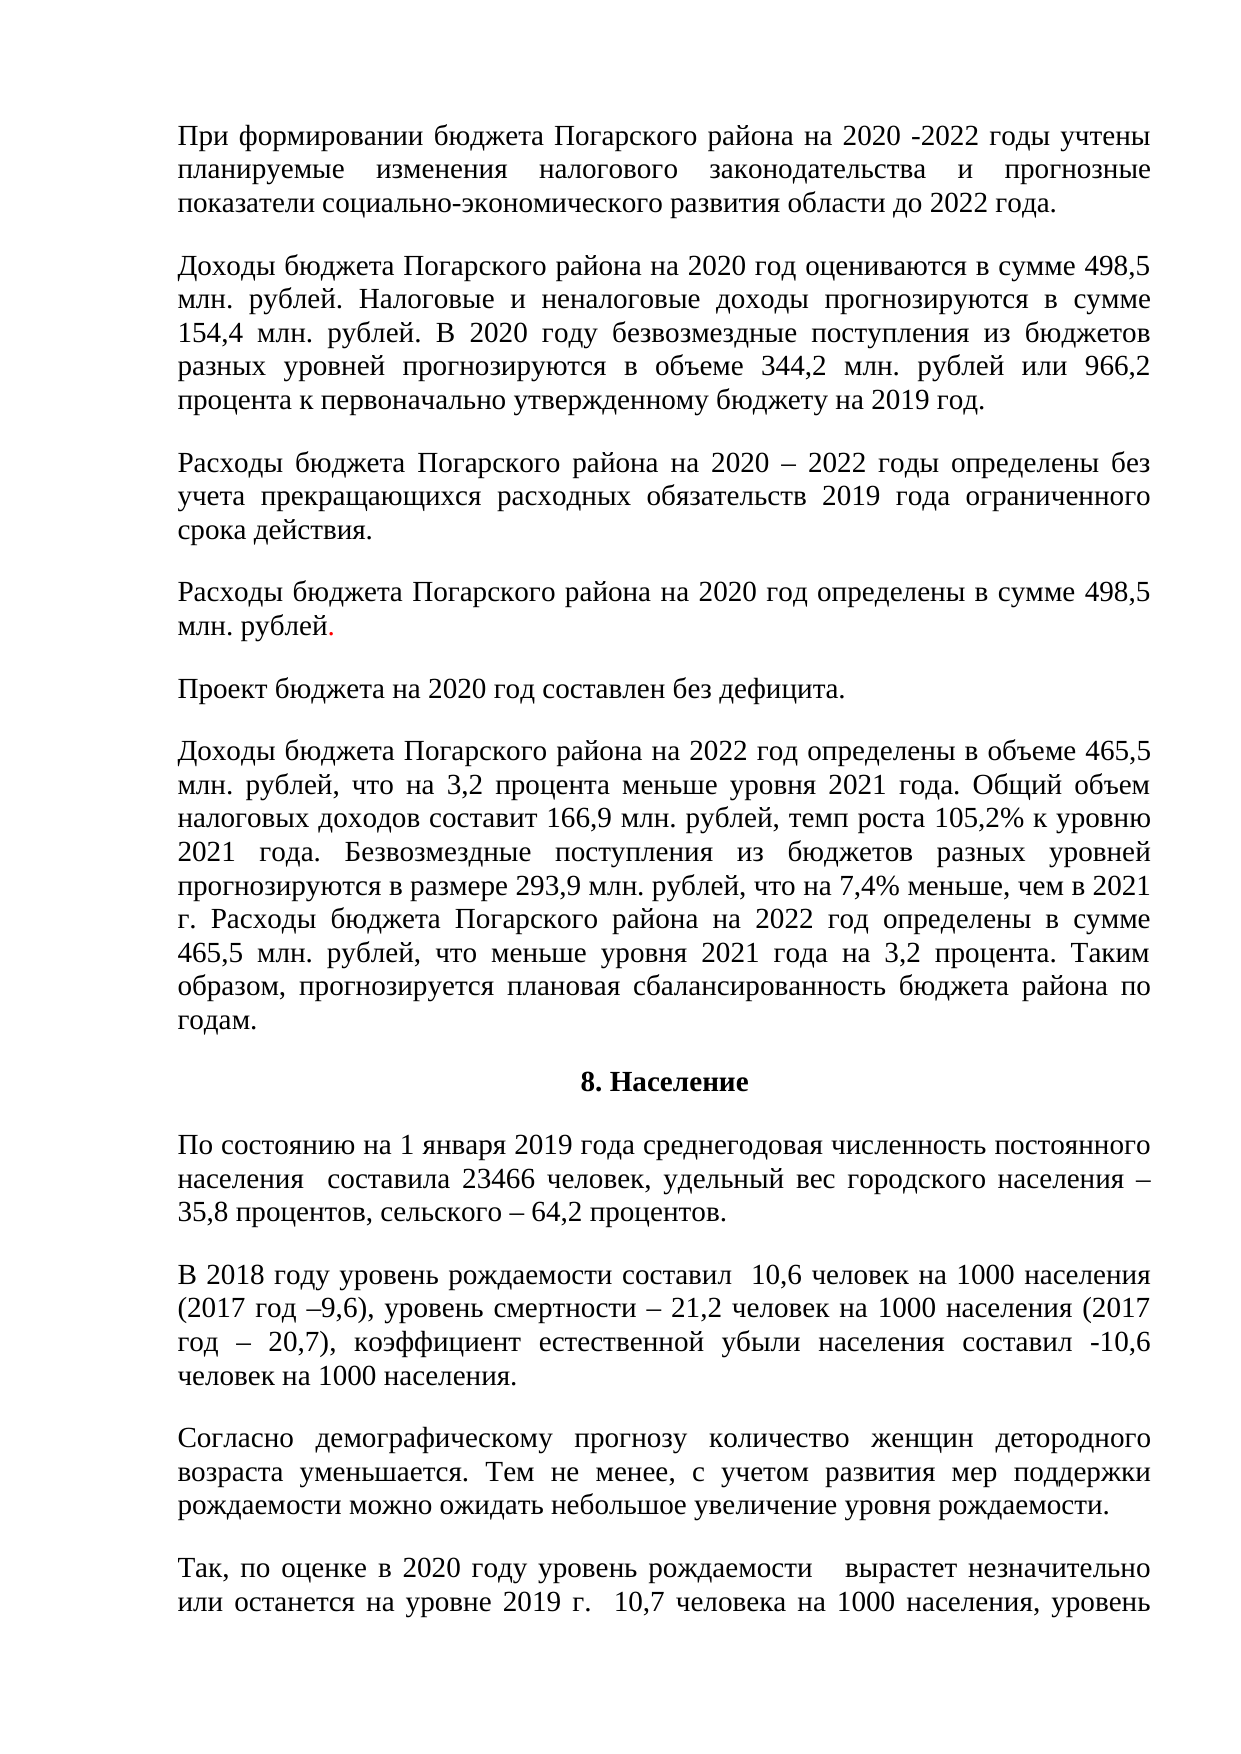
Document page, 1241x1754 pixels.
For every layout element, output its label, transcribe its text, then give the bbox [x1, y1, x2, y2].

text Согласно демографическому прогнозу количество женщин детородного возраста уменьшается. Тем не менее, с учетом развития мер поддержки рождаемости можно ожидать небольшое увеличение уровня рождаемости. [177, 1420, 1152, 1521]
text Проект бюджета на 2020 год составлен без дефицита. [177, 671, 1152, 704]
text При формировании бюджета Погарского района на 2020 -2022 годы учтены планируемые изменения налогового законодательства и прогнозные показатели социально-экономического развития области до 2022 года. [177, 118, 1152, 219]
text Расходы бюджета Погарского района на 2020 – 2022 годы определены без учета прекращающихся расходных обязательств 2019 года ограниченного срока действия. [177, 445, 1152, 545]
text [177, 1550, 1152, 1617]
text 8. Население [177, 1064, 1152, 1098]
text Доходы бюджета Погарского района на 2020 год оцениваются в сумме 498,5 млн. рублей. Налоговые и неналоговые доходы прогнозируются в сумме 154,4 млн. рублей. В 2020 году безвозмездные поступления из бюджетов разных уровней прогнозируются в объеме 344,2 млн. рублей или 966,2 процента к первоначально утвержденному бюджету на 2019 год. [177, 248, 1152, 416]
text Доходы бюджета Погарского района на 2022 год определены в объеме 465,5 млн. рублей, что на 3,2 процента меньше уровня 2021 года. Общий объем налоговых доходов составит 166,9 млн. рублей, темп роста 105,2% к уровню 2021 года. Безвозмездные поступления из бюджетов разных уровней прогнозируются в размере 293,9 млн. рублей, что на 7,4% меньше, чем в 2021 г. Расходы бюджета Погарского района на 2022 год определены в сумме 465,5 млн. рублей, что меньше уровня 2021 года на 3,2 процента. Таким образом, прогнозируется плановая сбалансированность бюджета района по годам. [177, 733, 1152, 1035]
text По состоянию на 1 января 2019 года среднегодовая численность постоянного населения составила 23466 человек, удельный вес городского населения – 35,8 процентов, сельского – 64,2 процентов. [177, 1127, 1152, 1228]
text Расходы бюджета Погарского района на 2020 год определены в сумме 498,5 млн. рублей. [177, 574, 1152, 642]
text В 2018 году уровень рождаемости составил 10,6 человек на 1000 населения (2017 год –9,6), уровень смертности – 21,2 человек на 1000 населения (2017 год – 20,7), коэффициент естественной убыли населения составил -10,6 человек на 1000 населения. [177, 1257, 1152, 1391]
